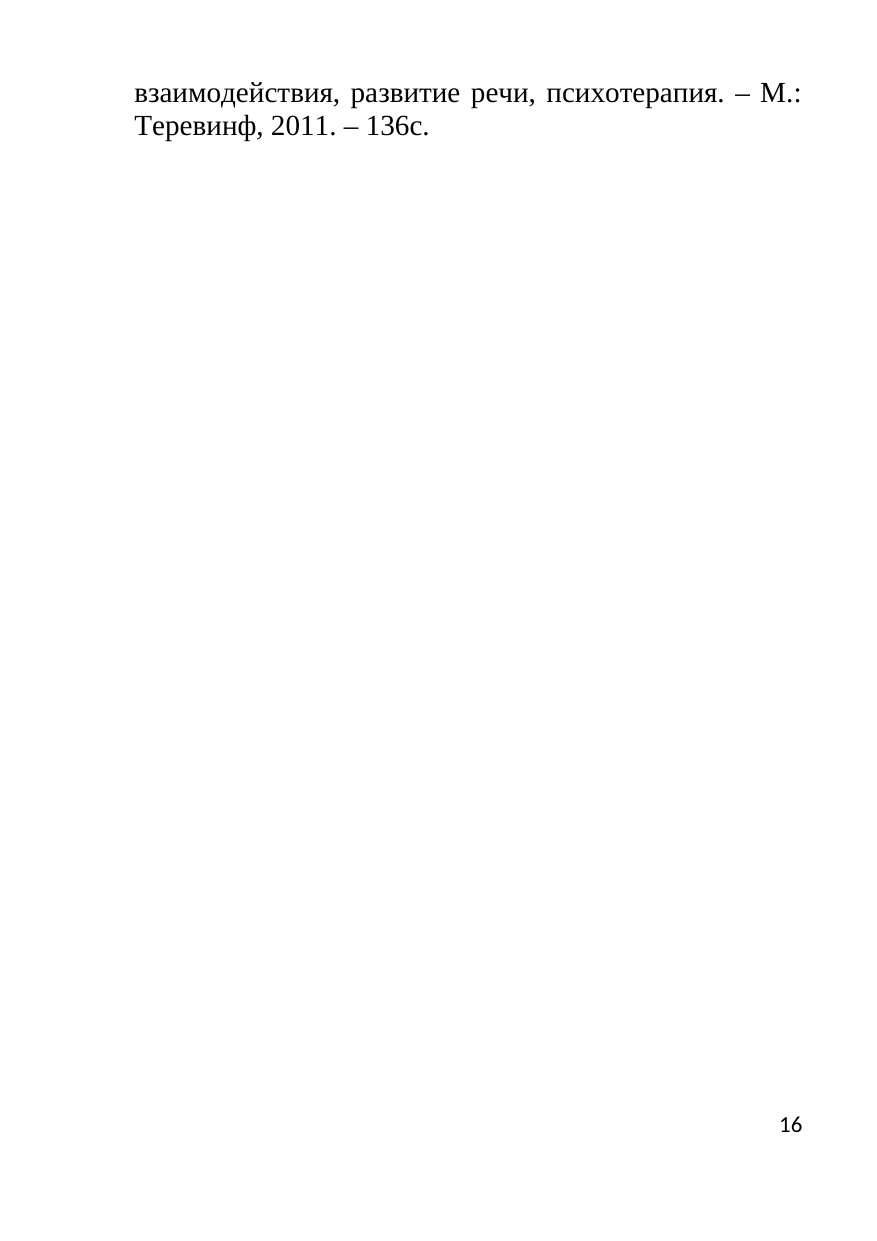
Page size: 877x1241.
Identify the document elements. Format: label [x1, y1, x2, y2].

list [134, 75, 802, 142]
